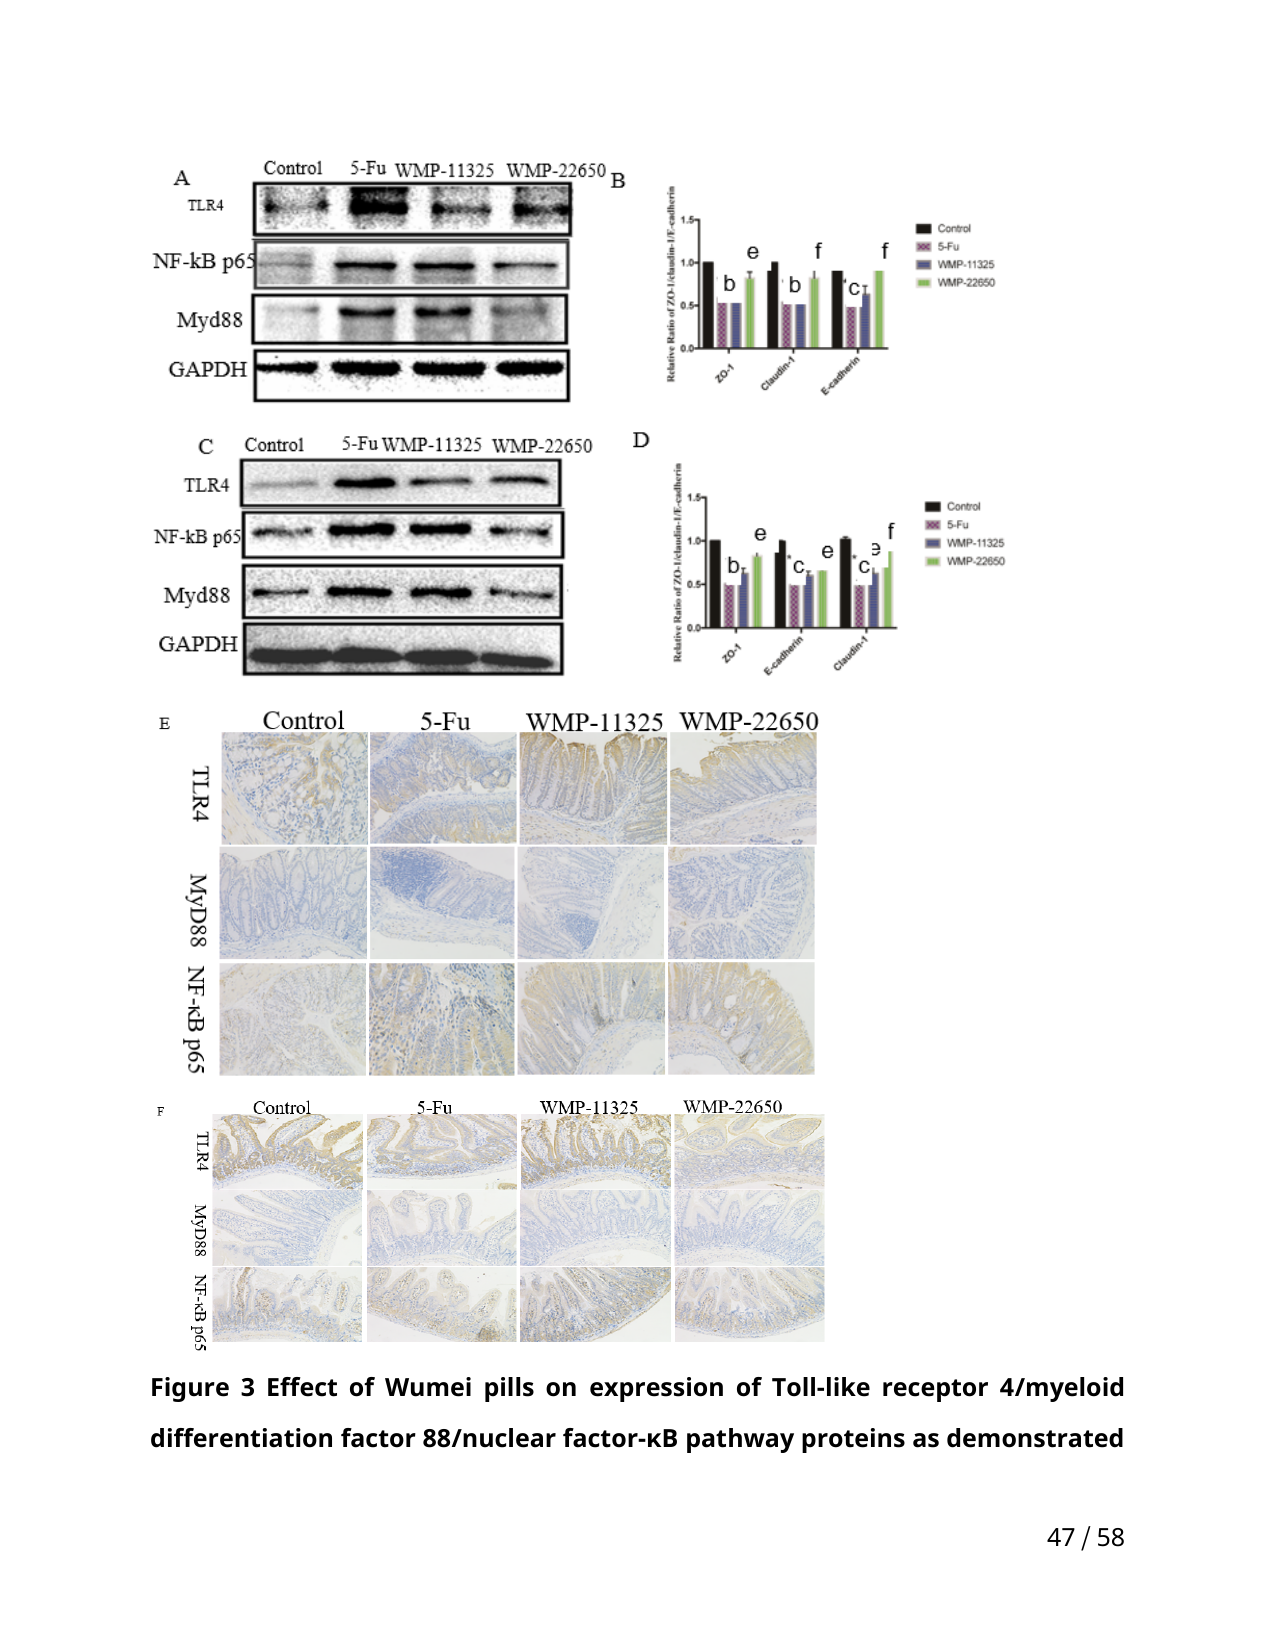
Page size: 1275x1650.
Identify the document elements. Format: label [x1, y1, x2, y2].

picture [150, 423, 1037, 688]
text [150, 1369, 1125, 1455]
picture [150, 1098, 830, 1356]
picture [150, 150, 1012, 409]
picture [150, 702, 826, 1084]
